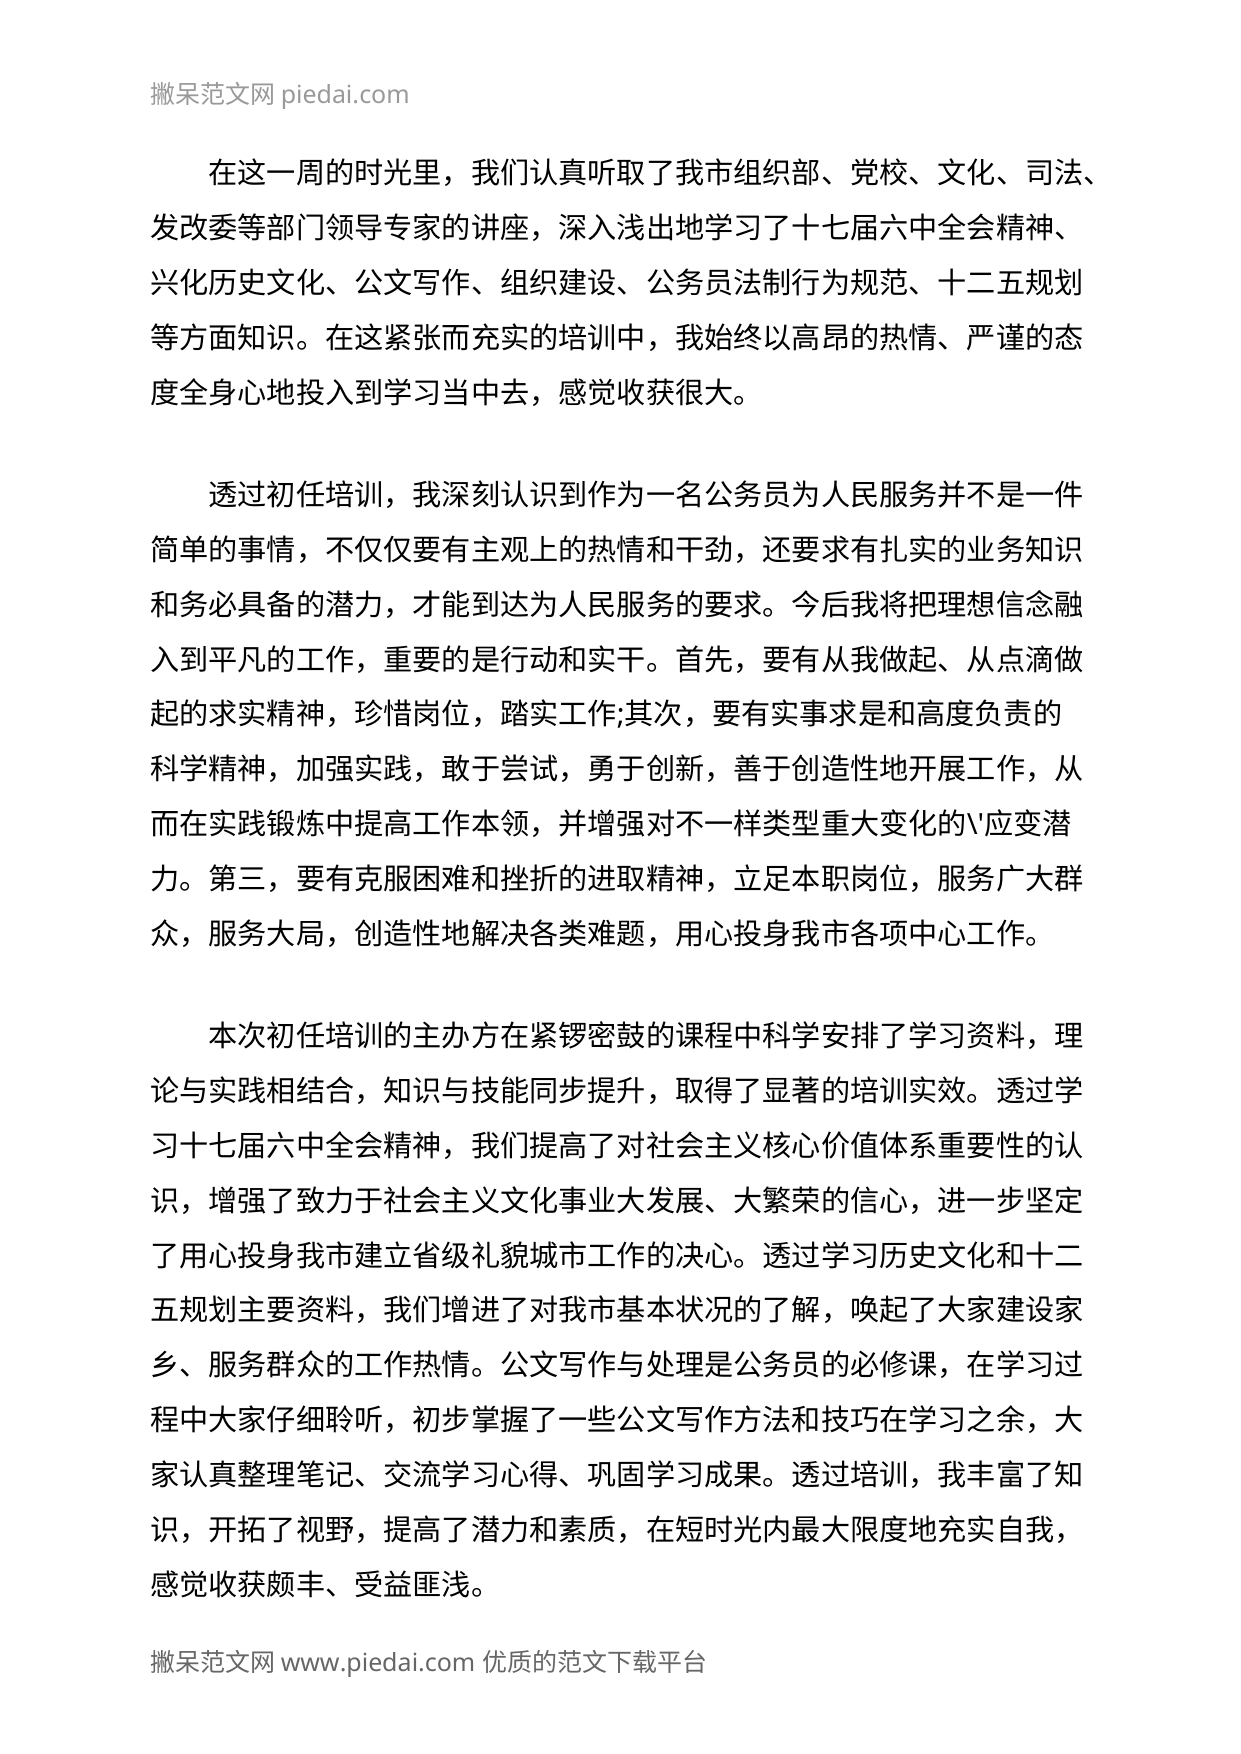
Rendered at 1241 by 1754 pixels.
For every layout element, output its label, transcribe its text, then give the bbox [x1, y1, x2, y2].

text 在这一周的时光里，我们认真听取了我市组织部、党校、文化、司法、发改委等部门领导专家的讲座，深入浅出地学习了十七届六中全会精神、兴化历史文化、公文写作、组织建设、公务员法制行为规范、十二五规划等方面知识。在这紧张而充实的培训中，我始终以高昂的热情、严谨的态度全身心地投入到学习当中去，感觉收获很大。 [150, 150, 1090, 412]
text 透过初任培训，我深刻认识到作为一名公务员为人民服务并不是一件简单的事情，不仅仅要有主观上的热情和干劲，还要求有扎实的业务知识和务必具备的潜力，才能到达为人民服务的要求。今后我将把理想信念融入到平凡的工作，重要的是行动和实干。首先，要有从我做起、从点滴做起的求实精神，珍惜岗位，踏实工作;其次，要有实事求是和高度负责的科学精神，加强实践，敢于尝试，勇于创新，善于创造性地开展工作，从而在实践锻炼中提高工作本领，并增强对不一样类型重大变化的\'应变潜力。第三，要有克服困难和挫折的进取精神，立足本职岗位，服务广大群众，服务大局，创造性地解决各类难题，用心投身我市各项中心工作。 [150, 471, 1090, 953]
text 本次初任培训的主办方在紧锣密鼓的课程中科学安排了学习资料，理论与实践相结合，知识与技能同步提升，取得了显著的培训实效。透过学习十七届六中全会精神，我们提高了对社会主义核心价值体系重要性的认识，增强了致力于社会主义文化事业大发展、大繁荣的信心，进一步坚定了用心投身我市建立省级礼貌城市工作的决心。透过学习历史文化和十二五规划主要资料，我们增进了对我市基本状况的了解，唤起了大家建设家乡、服务群众的工作热情。公文写作与处理是公务员的必修课，在学习过程中大家仔细聆听，初步掌握了一些公文写作方法和技巧在学习之余，大家认真整理笔记、交流学习心得、巩固学习成果。透过培训，我丰富了知识，开拓了视野，提高了潜力和素质，在短时光内最大限度地充实自我，感觉收获颇丰、受益匪浅。 [150, 1012, 1090, 1604]
